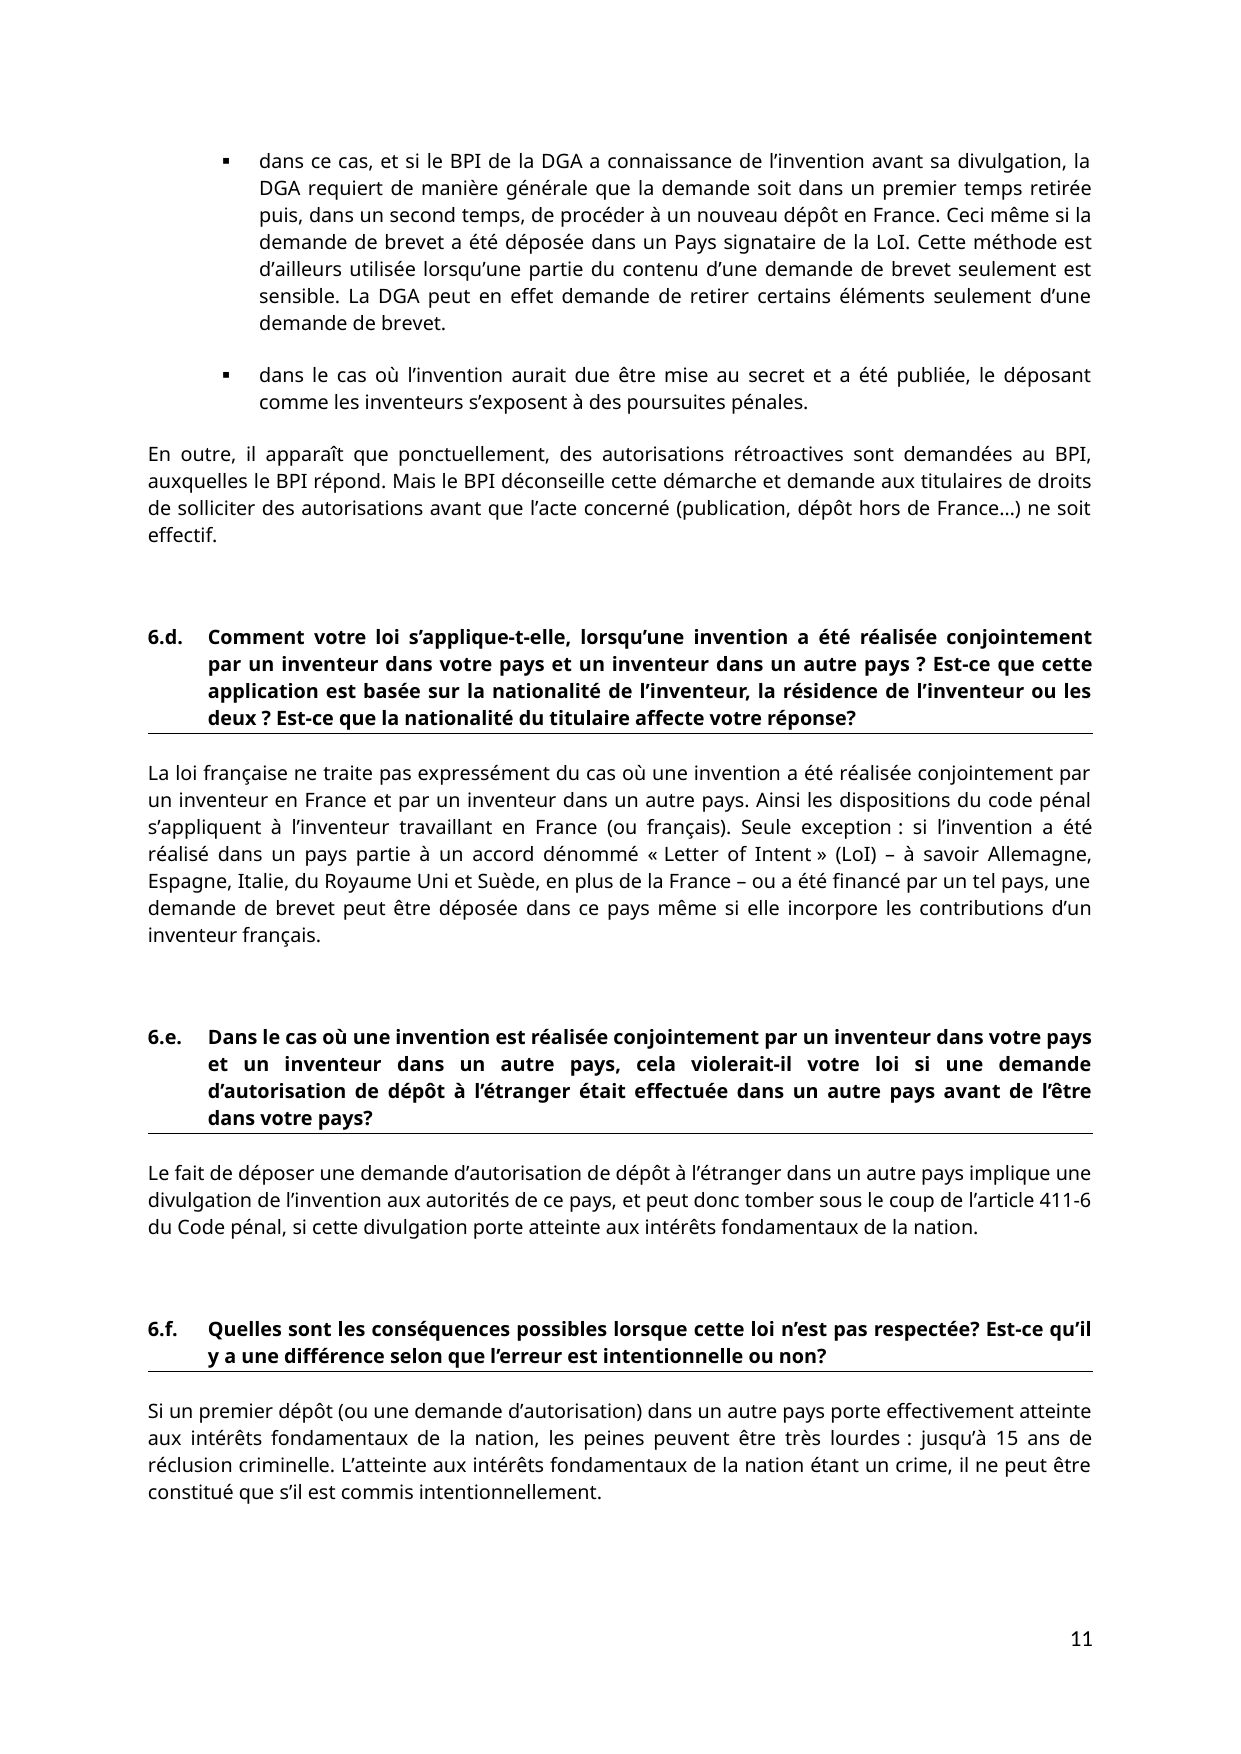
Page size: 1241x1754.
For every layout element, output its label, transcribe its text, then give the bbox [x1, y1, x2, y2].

subtitle Comment votre loi s’applique-t-elle, lorsqu’une invention a été réalisée conjointement par un inventeur dans votre pays et un inventeur dans un autre pays ? Est-ce que cette application est basée sur la nationalité de l’inventeur, la résidence de l’inventeur ou les deux ? Est-ce que la nationalité du titulaire affecte votre réponse? [148, 623, 1093, 733]
text La loi française ne traite pas expressément du cas où une invention a été réalisée conjointement par un inventeur en France et par un inventeur dans un autre pays. Ainsi les dispositions du code pénal s’appliquent à l’inventeur travaillant en France (ou français). Seule exception : si l’invention a été réalisé dans un pays partie à un accord dénommé « Letter of Intent » (LoI) – à savoir Allemagne, Espagne, Italie, du Royaume Uni et Suède, en plus de la France – ou a été financé par un tel pays, une demande de brevet peut être déposée dans ce pays même si elle incorpore les contributions d’un inventeur français. [148, 759, 1093, 948]
text Si un premier dépôt (ou une demande d’autorisation) dans un autre pays porte effectivement atteinte aux intérêts fondamentaux de la nation, les peines peuvent être très lourdes : jusqu’à 15 ans de réclusion criminelle. L’atteinte aux intérêts fondamentaux de la nation étant un crime, il ne peut être constitué que s’il est commis intentionnellement. [148, 1397, 1093, 1505]
text Le fait de déposer une demande d’autorisation de dépôt à l’étranger dans un autre pays implique une divulgation de l’invention aux autorités de ce pays, et peut donc tomber sous le coup de l’article 411-6 du Code pénal, si cette divulgation porte atteinte aux intérêts fondamentaux de la nation. [148, 1159, 1093, 1240]
list dans ce cas, et si le BPI de la DGA a connaissance de l’invention avant sa divulgation, la DGA requiert de manière générale que la demande soit dans un premier temps retirée puis, dans un second temps, de procéder à un nouveau dépôt en France. Ceci même si la demande de brevet a été déposée dans un Pays signataire de la LoI. Cette méthode est d’ailleurs utilisée lorsqu’une partie du contenu d’une demande de brevet seulement est sensible. La DGA peut en effet demande de retirer certains éléments seulement d’une demande de brevet. [221, 148, 1093, 336]
subtitle Dans le cas où une invention est réalisée conjointement par un inventeur dans votre pays et un inventeur dans un autre pays, cela violerait-il votre loi si une demande d’autorisation de dépôt à l’étranger était effectuée dans un autre pays avant de l’être dans votre pays? [148, 1023, 1093, 1133]
subtitle Quelles sont les conséquences possibles lorsque cette loi n’est pas respectée? Est-ce qu’il y a une différence selon que l’erreur est intentionnelle ou non? [148, 1315, 1093, 1371]
list dans le cas où l’invention aurait due être mise au secret et a été publiée, le déposant comme les inventeurs s’exposent à des poursuites pénales. [221, 361, 1093, 415]
text En outre, il apparaît que ponctuellement, des autorisations rétroactives sont demandées au BPI, auxquelles le BPI répond. Mais le BPI déconseille cette démarche et demande aux titulaires de droits de solliciter des autorisations avant que l’acte concerné (publication, dépôt hors de France…) ne soit effectif. [148, 440, 1093, 548]
